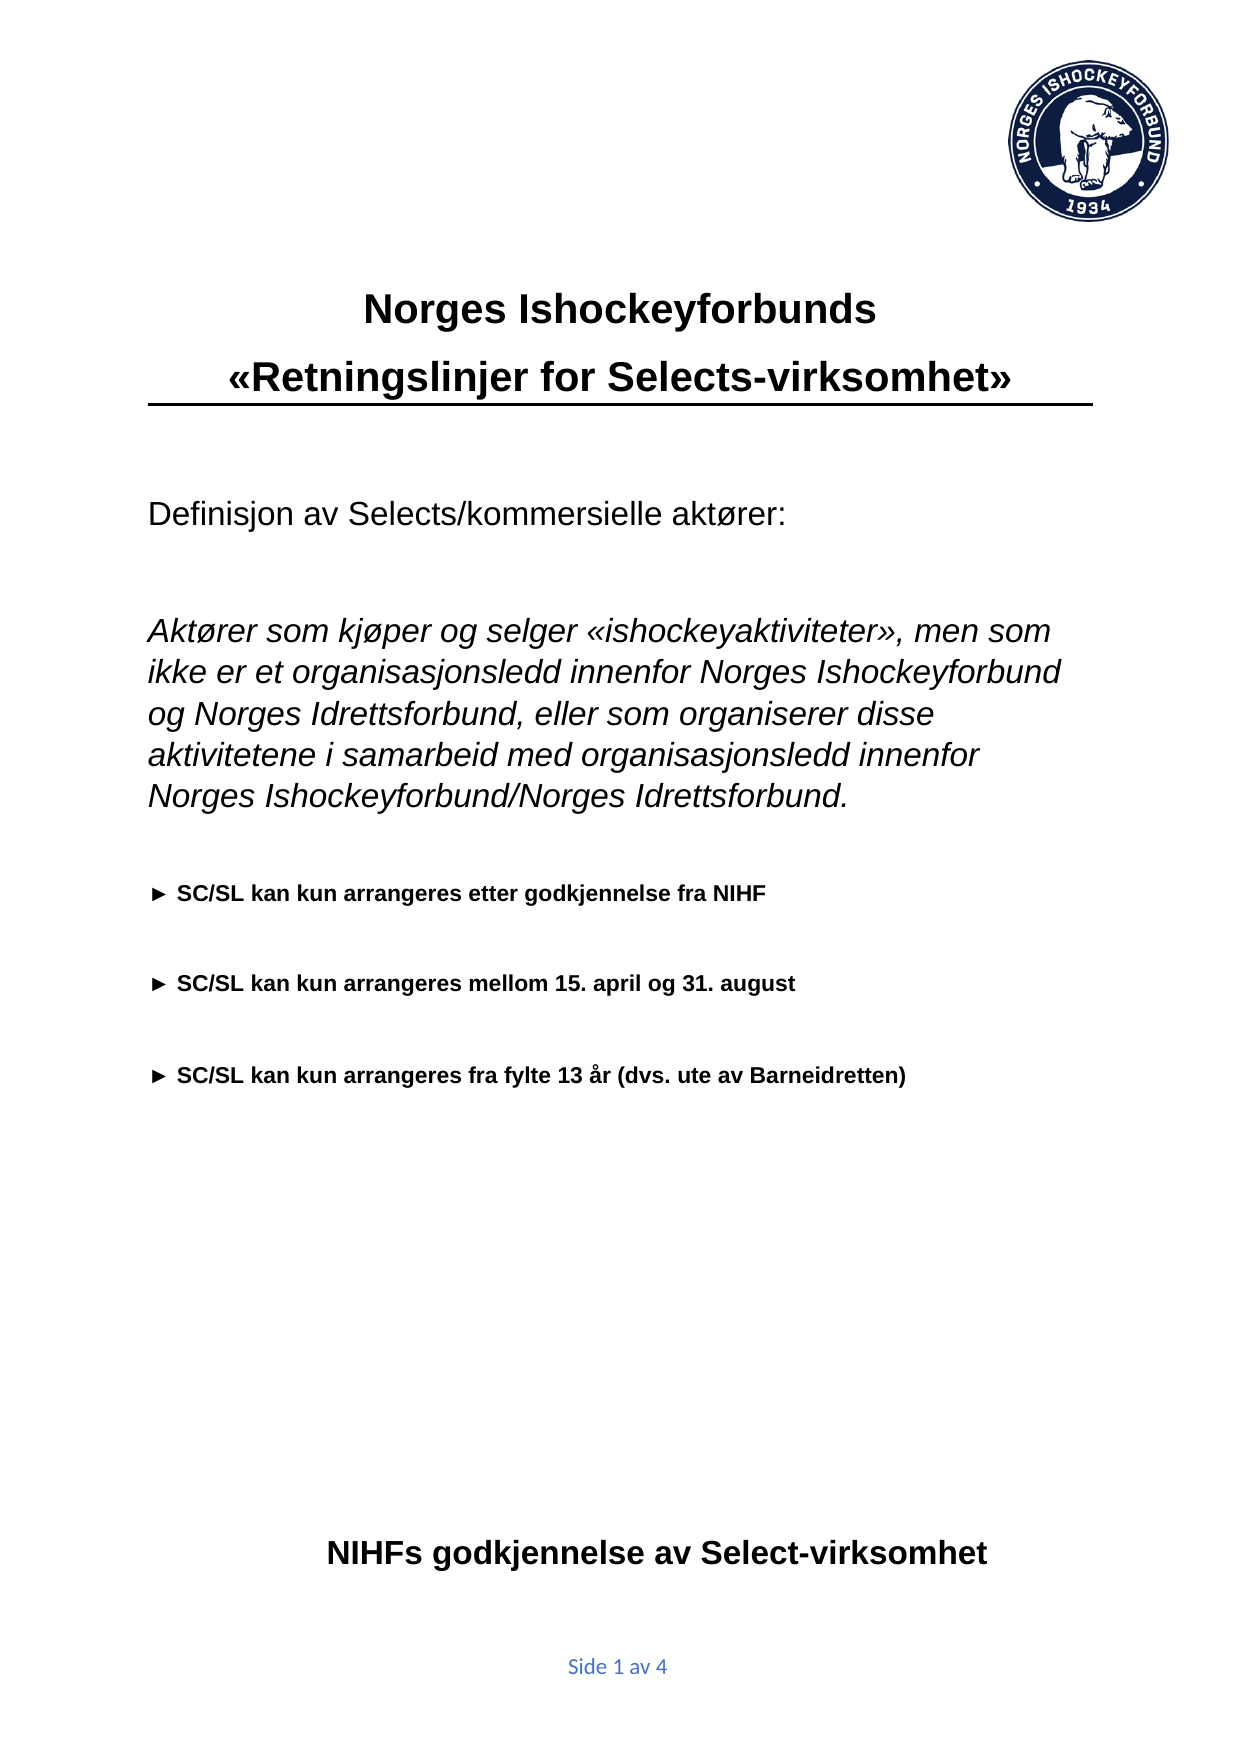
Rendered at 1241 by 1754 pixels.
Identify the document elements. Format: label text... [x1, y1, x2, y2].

text ► SC/SL kan kun arrangeres fra fylte 13 år (dvs. ute av Barneidretten) [148, 1062, 1093, 1088]
text Aktører som kjøper og selger «ishockeyaktiviteter», men som ikke er et organisasjonsledd innenfor Norges Ishockeyforbund og Norges Idrettsforbund, eller som organiserer disse aktivitetene i samarbeid med organisasjonsledd innenfor Norges Ishockeyforbund/Norges Idrettsforbund. [148, 611, 1093, 815]
text Definisjon av Selects/kommersielle aktører: [148, 494, 1093, 533]
text «Retningslinjer for Selects-virksomhet» [148, 353, 1093, 403]
text Norges Ishockeyforbunds [148, 284, 1093, 332]
text NIHFs godkjennelse av Select-virksomhet [148, 1533, 1093, 1571]
text ► SC/SL kan kun arrangeres etter godkjennelse fra NIHF [148, 880, 1093, 906]
text ► SC/SL kan kun arrangeres mellom 15. april og 31. august [148, 970, 1093, 996]
picture [1008, 60, 1169, 222]
